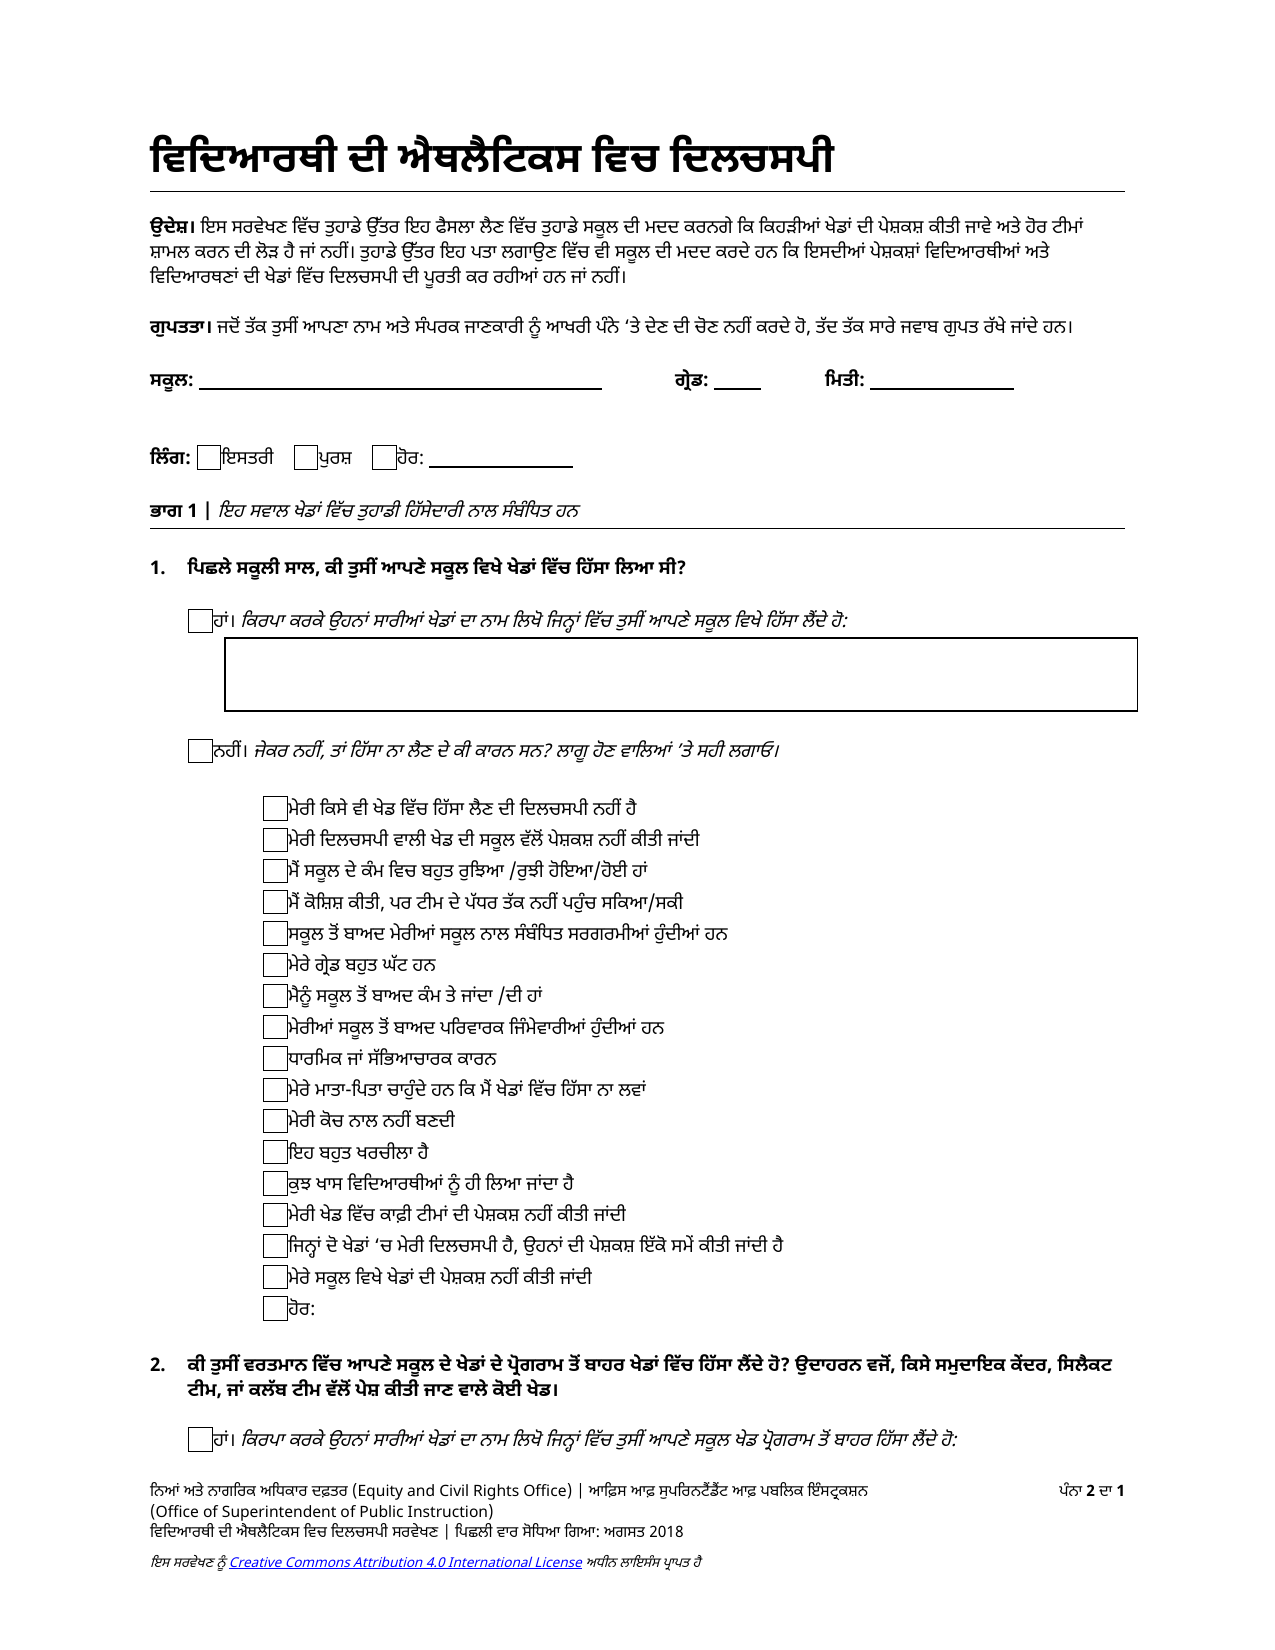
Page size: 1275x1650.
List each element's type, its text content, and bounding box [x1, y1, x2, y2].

text ਮੈਂ ਕੋਸ਼ਿਸ਼ ਕੀਤੀ, ਪਰ ਟੀਮ ਦੇ ਪੱਧਰ ਤੱਕ ਨਹੀਂ ਪਹੁੰਚ ਸਕਿਆ/ਸਕੀ [262, 884, 1125, 915]
text ਸਕੂਲ: ਗ੍ਰੇਡ: ਮਿਤੀ: [150, 367, 1125, 394]
text ਮੇਰੀ ਦਿਲਚਸਪੀ ਵਾਲੀ ਖੇਡ ਦੀ ਸਕੂਲ ਵੱਲੋਂ ਪੇਸ਼ਕਸ਼ ਨਹੀਂ ਕੀਤੀ ਜਾਂਦੀ [262, 822, 1125, 853]
text ਕੁਝ ਖਾਸ ਵਿਦਿਆਰਥੀਆਂ ਨੂੰ ਹੀ ਲਿਆ ਜਾਂਦਾ ਹੈ [262, 1165, 1125, 1197]
text ਉਦੇਸ਼। ਇਸ ਸਰਵੇਖਣ ਵਿੱਚ ਤੁਹਾਡੇ ਉੱਤਰ ਇਹ ਫੈਸਲਾ ਲੈਣ ਵਿੱਚ ਤੁਹਾਡੇ ਸਕੂਲ ਦੀ ਮਦਦ ਕਰਨਗੇ ਕਿ ਕਿਹੜੀਆਂ ਖੇਡਾਂ ਦੀ ਪੇਸ਼ਕਸ਼ ਕੀਤੀ ਜਾਵੇ ਅਤੇ ਹੋਰ ਟੀਮਾਂ ਸ਼ਾਮਲ ਕਰਨ ਦੀ ਲੋੜ ਹੈ ਜਾਂ ਨਹੀਂ। ਤੁਹਾਡੇ ਉੱਤਰ ਇਹ ਪਤਾ ਲਗਾਉਣ ਵਿੱਚ ਵੀ ਸਕੂਲ ਦੀ ਮਦਦ ਕਰਦੇ ਹਨ ਕਿ ਇਸਦੀਆਂ ਪੇਸ਼ਕਸ਼ਾਂ ਵਿਦਿਆਰਥੀਆਂ ਅਤੇ ਵਿਦਿਆਰਥਣਾਂ ਦੀ ਖੇਡਾਂ ਵਿੱਚ ਦਿਲਚਸਪੀ ਦੀ ਪੂਰਤੀ ਕਰ ਰਹੀਆਂ ਹਨ ਜਾਂ ਨਹੀਂ। [150, 213, 1125, 288]
text ਜਿਨ੍ਹਾਂ ਦੋ ਖੇਡਾਂ ‘ਚ ਮੇਰੀ ਦਿਲਚਸਪੀ ਹੈ, ਉਹਨਾਂ ਦੀ ਪੇਸ਼ਕਸ਼ ਇੱਕੋ ਸਮੇਂ ਕੀਤੀ ਜਾਂਦੀ ਹੈ [262, 1228, 1125, 1259]
text ਸਕੂਲ ਤੋਂ ਬਾਅਦ ਮੇਰੀਆਂ ਸਕੂਲ ਨਾਲ ਸੰਬੰਧਿਤ ਸਰਗਰਮੀਆਂ ਹੁੰਦੀਆਂ ਹਨ [262, 915, 1125, 947]
text ਮੇਰੀਆਂ ਸਕੂਲ ਤੋਂ ਬਾਅਦ ਪਰਿਵਾਰਕ ਜਿੰਮੇਵਾਰੀਆਂ ਹੁੰਦੀਆਂ ਹਨ [262, 1009, 1125, 1040]
text ਮੇਰੇ ਮਾਤਾ-ਪਿਤਾ ਚਾਹੁੰਦੇ ਹਨ ਕਿ ਮੈਂ ਖੇਡਾਂ ਵਿੱਚ ਹਿੱਸਾ ਨਾ ਲਵਾਂ [262, 1072, 1125, 1103]
text ਧਾਰਮਿਕ ਜਾਂ ਸੱਭਿਆਚਾਰਕ ਕਾਰਨ [262, 1040, 1125, 1072]
text ਮੇਰੇ ਗ੍ਰੇਡ ਬਹੁਤ ਘੱਟ ਹਨ [262, 947, 1125, 978]
text ਗੁਪਤਤਾ। ਜਦੋਂ ਤੱਕ ਤੁਸੀਂ ਆਪਣਾ ਨਾਮ ਅਤੇ ਸੰਪਰਕ ਜਾਣਕਾਰੀ ਨੂੰ ਆਖਰੀ ਪੰਨੇ ‘ਤੇ ਦੇਣ ਦੀ ਚੋਣ ਨਹੀਂ ਕਰਦੇ ਹੋ, ਤੱਦ ਤੱਕ ਸਾਰੇ ਜਵਾਬ ਗੁਪਤ ਰੱਖੇ ਜਾਂਦੇ ਹਨ। [150, 313, 1125, 341]
text ਮੈਨੂੰ ਸਕੂਲ ਤੋਂ ਬਾਅਦ ਕੰਮ ਤੇ ਜਾਂਦਾ /ਦੀ ਹਾਂ [262, 978, 1125, 1009]
list ਕੀ ਤੁਸੀਂ ਵਰਤਮਾਨ ਵਿੱਚ ਆਪਣੇ ਸਕੂਲ ਦੇ ਖੇਡਾਂ ਦੇ ਪ੍ਰੋਗਰਾਮ ਤੋਂ ਬਾਹਰ ਖੇਡਾਂ ਵਿੱਚ ਹਿੱਸਾ ਲੈਂਦੇ ਹੋ? ਉਦਾਹਰਨ ਵਜੋਂ, ਕਿਸੇ ਸਮੁਦਾਇਕ ਕੇਂਦਰ, ਸਿਲੈਕਟ ਟੀਮ, ਜਾਂ ਕਲੱਬ ਟੀਮ ਵੱਲੋਂ ਪੇਸ਼ ਕੀਤੀ ਜਾਣ ਵਾਲੇ ਕੋਈ ਖੇਡ। [150, 1351, 1125, 1401]
text ਵਿਦਿਆਰਥੀ ਦੀ ਐਥਲੈਟਿਕਸ ਵਿਚ ਦਿਲਚਸਪੀ [150, 135, 1125, 191]
text ਮੇਰੇ ਸਕੂਲ ਵਿਖੇ ਖੇਡਾਂ ਦੀ ਪੇਸ਼ਕਸ਼ ਨਹੀਂ ਕੀਤੀ ਜਾਂਦੀ [262, 1259, 1125, 1290]
text ਮੇਰੀ ਕਿਸੇ ਵੀ ਖੇਡ ਵਿੱਚ ਹਿੱਸਾ ਲੈਣ ਦੀ ਦਿਲਚਸਪੀ ਨਹੀਂ ਹੈ [262, 790, 1125, 822]
text ਮੈਂ ਸਕੂਲ ਦੇ ਕੰਮ ਵਿਚ ਬਹੁਤ ਰੁਝਿਆ /ਰੁਝੀ ਹੋਇਆ/ਹੋਈ ਹਾਂ [262, 853, 1125, 884]
text ਮੇਰੀ ਕੋਚ ਨਾਲ ਨਹੀਂ ਬਣਦੀ [262, 1103, 1125, 1134]
text ਲਿੰਗ: ਇਸਤਰੀ ਪੁਰਸ਼ ਹੋਰ: [150, 444, 1125, 472]
text ਹਾਂ। ਕਿਰਪਾ ਕਰਕੇ ਉਹਨਾਂ ਸਾਰੀਆਂ ਖੇਡਾਂ ਦਾ ਨਾਮ ਲਿਖੋ ਜਿਨ੍ਹਾਂ ਵਿੱਚ ਤੁਸੀਂ ਆਪਣੇ ਸਕੂਲ ਖੇਡ ਪ੍ਰੋਗਰਾਮ ਤੋਂ ਬਾਹਰ ਹਿੱਸਾ ਲੈਂਦੇ ਹੋ: [187, 1426, 1125, 1454]
text ਮੇਰੀ ਖੇਡ ਵਿੱਚ ਕਾਫ਼ੀ ਟੀਮਾਂ ਦੀ ਪੇਸ਼ਕਸ਼ ਨਹੀਂ ਕੀਤੀ ਜਾਂਦੀ [262, 1197, 1125, 1228]
text ਹੋਰ: [262, 1290, 1125, 1322]
text ਨਹੀਂ। ਜੇਕਰ ਨਹੀਂ, ਤਾਂ ਹਿੱਸਾ ਨਾ ਲੈਣ ਦੇ ਕੀ ਕਾਰਨ ਸਨ? ਲਾਗੂ ਹੋਣ ਵਾਲਿਆਂ ’ਤੇ ਸਹੀ ਲਗਾਓ। [187, 738, 1125, 765]
text ਇਹ ਬਹੁਤ ਖਰਚੀਲਾ ਹੈ [262, 1134, 1125, 1165]
list ਪਿਛਲੇ ਸਕੂਲੀ ਸਾਲ, ਕੀ ਤੁਸੀਂ ਆਪਣੇ ਸਕੂਲ ਵਿਖੇ ਖੇਡਾਂ ਵਿੱਚ ਹਿੱਸਾ ਲਿਆ ਸੀ? [150, 554, 1125, 582]
text ਭਾਗ 1 | ਇਹ ਸਵਾਲ ਖੇਡਾਂ ਵਿੱਚ ਤੁਹਾਡੀ ਹਿੱਸੇਦਾਰੀ ਨਾਲ ਸੰਬੰਧਿਤ ਹਨ [150, 498, 1125, 528]
text ਹਾਂ। ਕਿਰਪਾ ਕਰਕੇ ਉਹਨਾਂ ਸਾਰੀਆਂ ਖੇਡਾਂ ਦਾ ਨਾਮ ਲਿਖੋ ਜਿਨ੍ਹਾਂ ਵਿੱਚ ਤੁਸੀਂ ਆਪਣੇ ਸਕੂਲ ਵਿਖੇ ਹਿੱਸਾ ਲੈਂਦੇ ਹੋ: [187, 608, 1125, 635]
